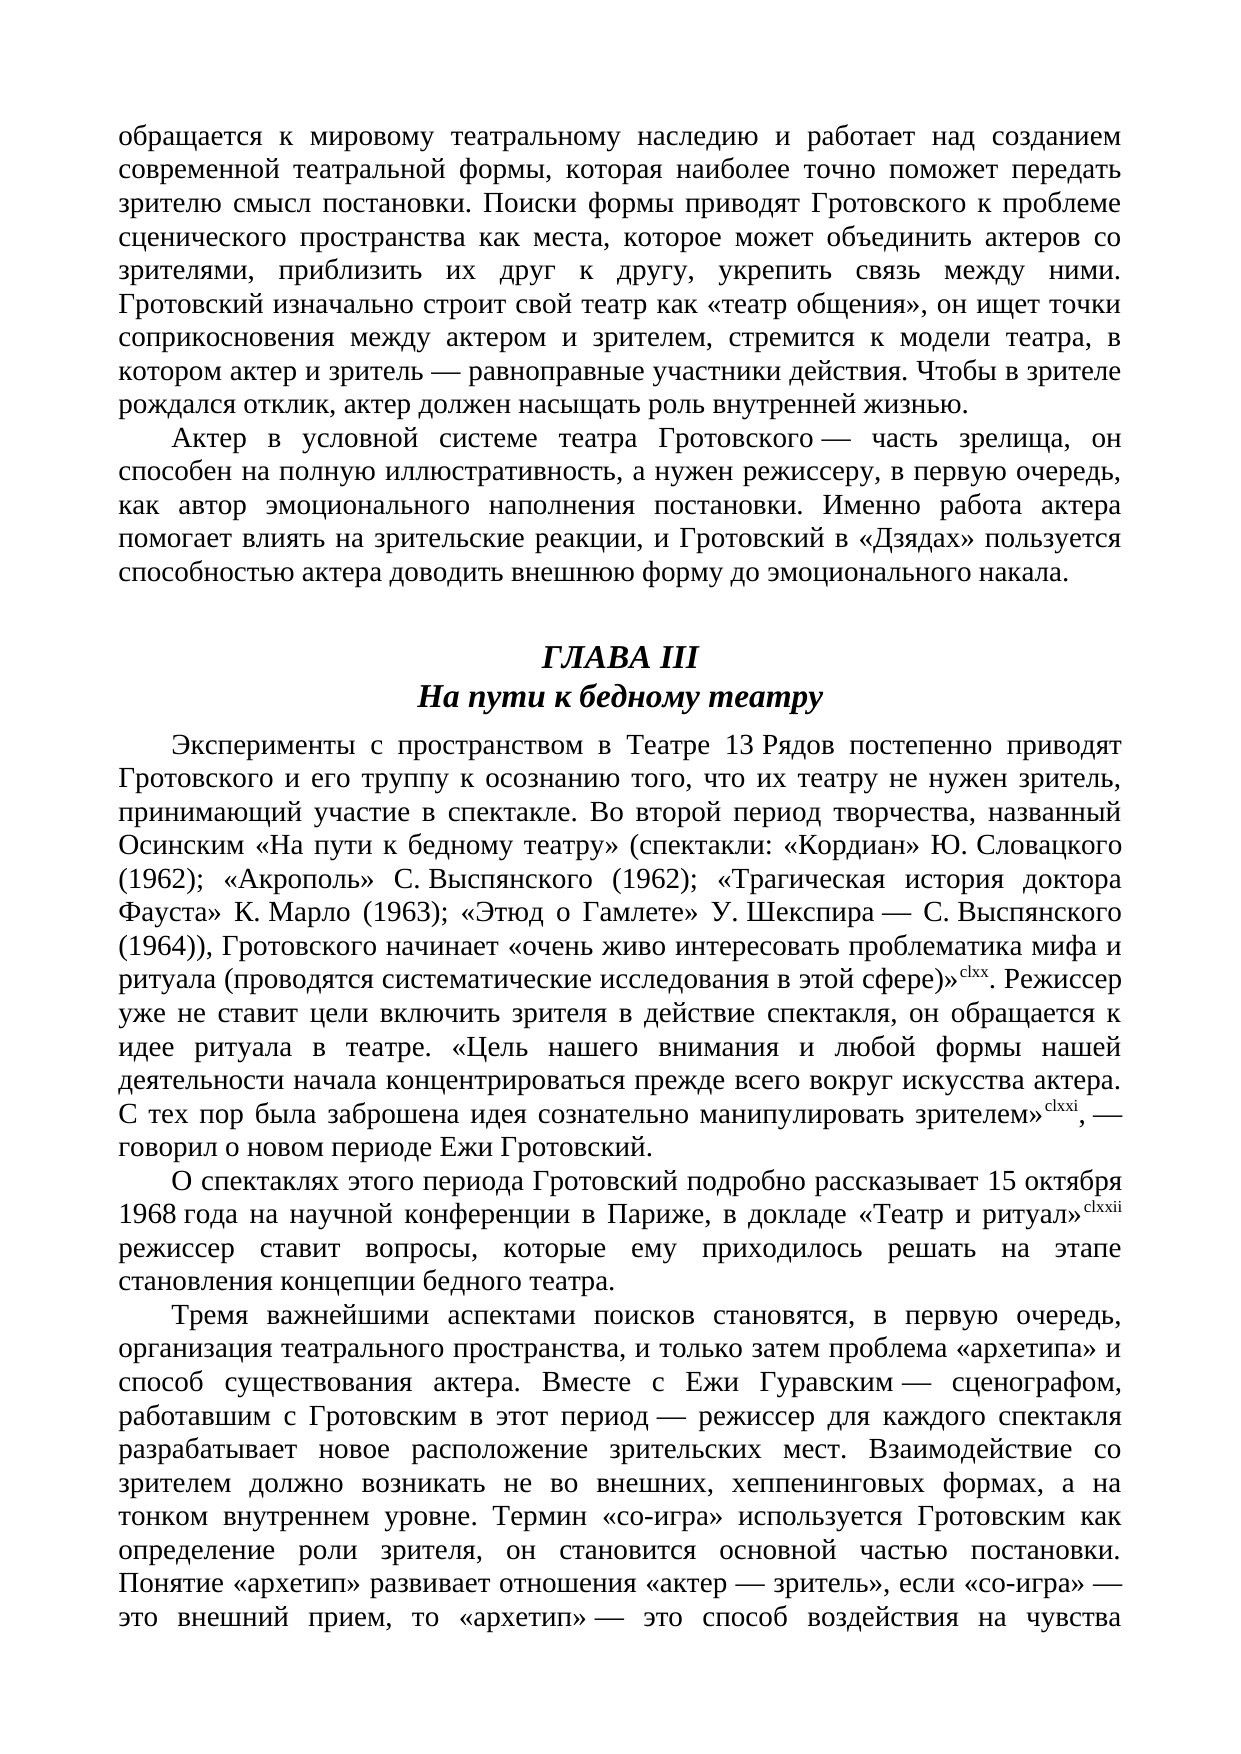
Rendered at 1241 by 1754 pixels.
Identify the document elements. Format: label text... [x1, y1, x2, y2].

text О спектаклях этого периода Гротовский подробно рассказывает 15 октября 1968 года на научной конференции в Париже, в докладе «Театр и ритуал» режиссер ставит вопросы, которые ему приходилось решать на этапе становления концепции бедного театра. [118, 1163, 1122, 1297]
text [118, 1297, 1122, 1632]
subtitle {79} Глава III На пути к бедному театру [118, 638, 1122, 714]
text Актер в условной системе театра Гротовского — часть зрелища, он способен на полную иллюстративность, а нужен режиссеру, в первую очередь, как автор эмоционального наполнения постановки. Именно работа актера помогает влиять на зрительские реакции, и Гротовский в «Дзядах» пользуется способностью актера доводить внешнюю форму до эмоционального накала. [118, 420, 1122, 588]
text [118, 118, 1122, 420]
text Эксперименты с пространством в Театре 13 Рядов постепенно приводят Гротовского и его труппу к осознанию того, что их театру не нужен зритель, принимающий участие в спектакле. Во второй период творчества, названный Осинским «На пути к бедному театру» (спектакли: «Кордиан» Ю. Словацкого (1962); «Акрополь» С. Выспянского (1962); «Трагическая история доктора Фауста» К. Марло (1963); «Этюд о Гамлете» У. Шекспира — С. Выспянского (1964)), Гротовского начинает «очень живо интересовать проблематика мифа и ритуала (проводятся систематические исследования в этой сфере)». Режиссер уже не ставит цели включить зрителя в действие спектакля, он обращается к идее ритуала в театре. «Цель нашего внимания и любой формы нашей деятельности начала концентрироваться прежде всего вокруг искусства актера. С тех пор была заброшена идея сознательно манипулировать зрителем», — говорил о новом периоде Ежи Гротовский. [118, 727, 1122, 1163]
